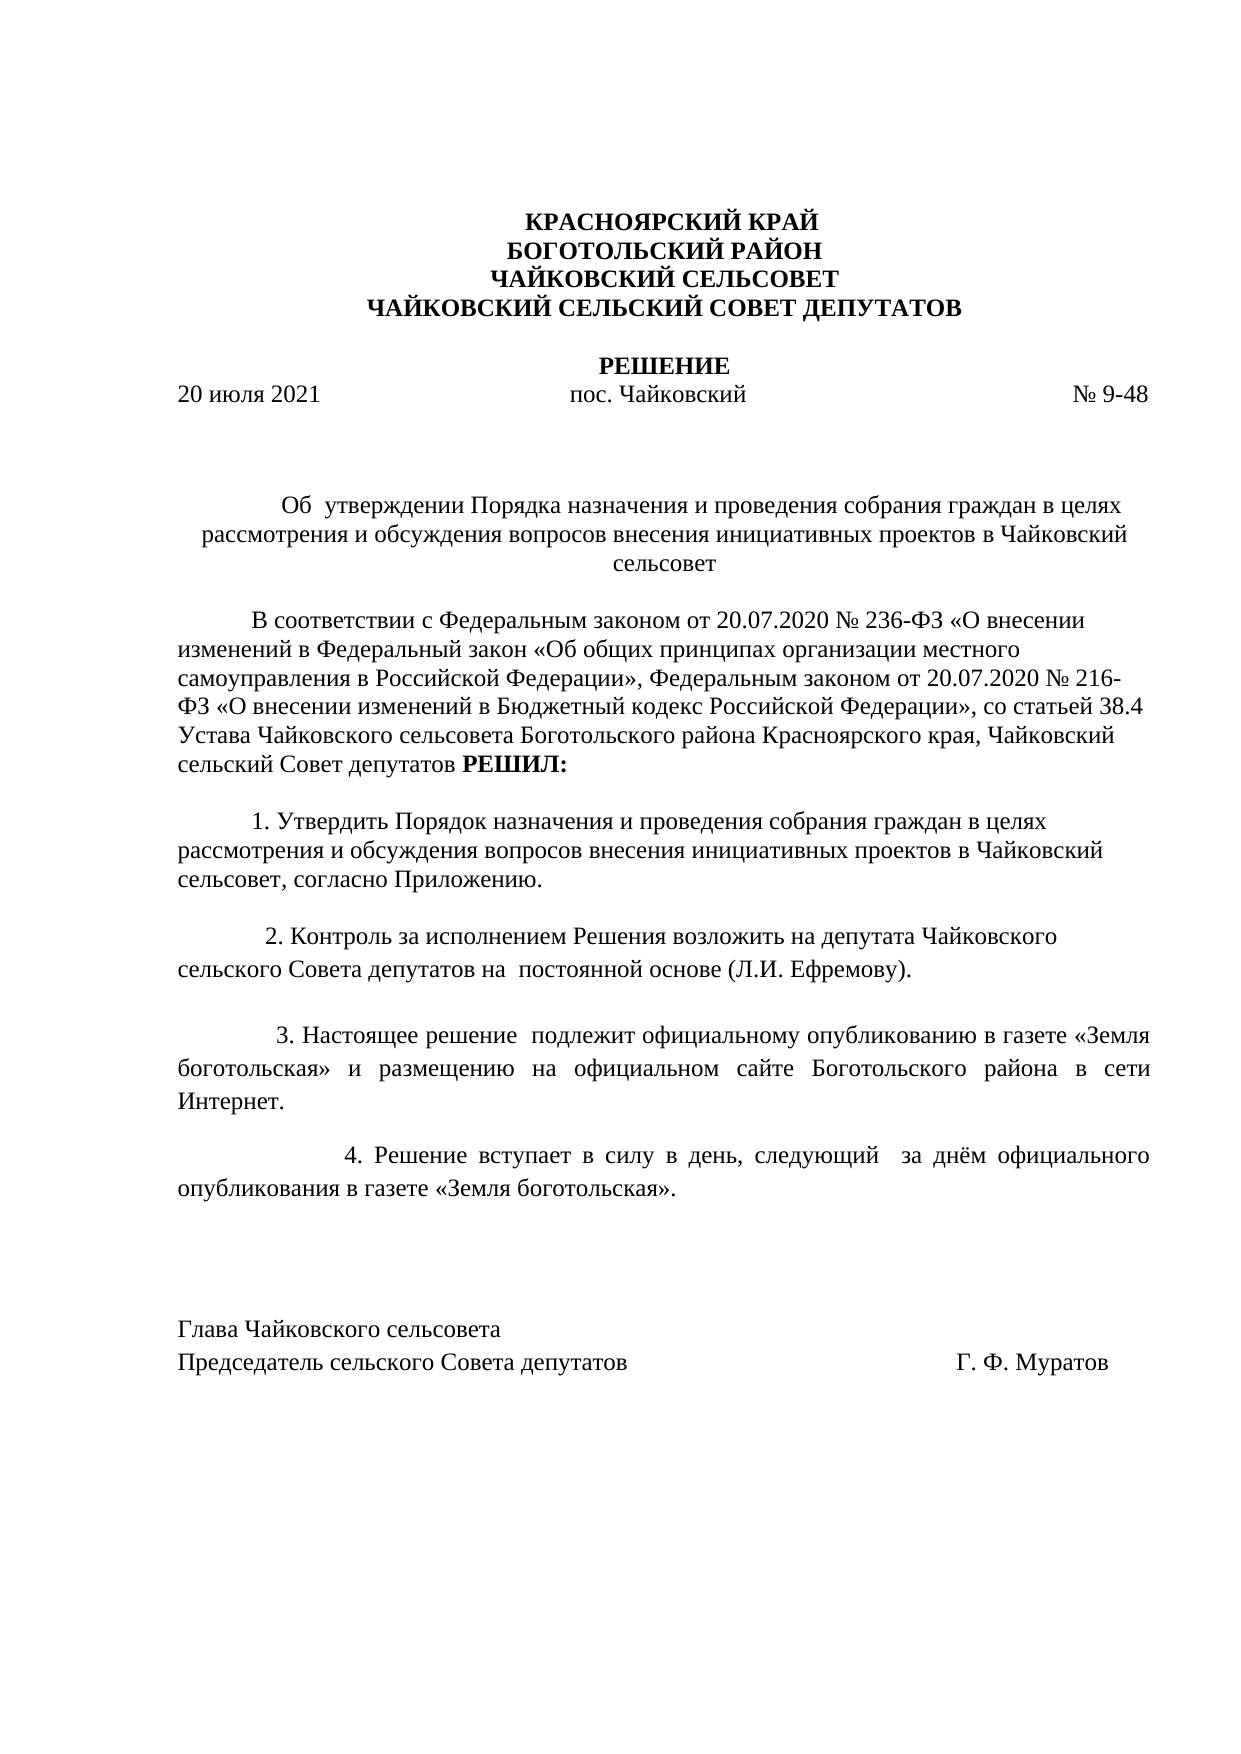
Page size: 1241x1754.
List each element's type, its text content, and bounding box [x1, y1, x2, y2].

text Об утверждении Порядка назначения и проведения собрания граждан в целях [177, 490, 1152, 519]
table_header № 9-48 [886, 380, 1211, 408]
text 4. Решение вступает в силу в день, следующий за днём официального опубликования в газете «Земля боготольская». [177, 1140, 1152, 1202]
text Председатель сельского Совета депутатов Г. Ф. Муратов [177, 1347, 1152, 1376]
text В соответствии с Федеральным законом от 20.07.2020 № 236-ФЗ «О внесении изменений в Федеральный закон «Об общих принципах организации местного самоуправления в Российской Федерации», Федеральным законом от 20.07.2020 № 216-ФЗ «О внесении изменений в Бюджетный кодекс Российской Федерации», со статьей 38.4 Устава Чайковского сельсовета Боготольского района Красноярского края, Чайковский сельский Совет депутатов РЕШИЛ: [177, 605, 1152, 778]
text БОГОТОЛЬСКИЙ РАЙОН [177, 236, 1152, 264]
text 1. Утвердить Порядок назначения и проведения собрания граждан в целях рассмотрения и обсуждения вопросов внесения инициативных проектов в Чайковский сельсовет, согласно Приложению. [177, 806, 1152, 893]
text сельского Совета депутатов на постоянной основе (Л.И. Ефремову). [177, 954, 1152, 983]
table_header пос. Чайковский [508, 380, 886, 408]
text КРАСНОЯРСКИЙ КРАЙ [192, 207, 1152, 236]
text 3. Настоящее решение подлежит официальному опубликованию в газете «Земля боготольская» и размещению на официальном сайте Боготольского района в сети Интернет. [177, 1020, 1152, 1115]
text Глава Чайковского сельсовета [177, 1314, 1152, 1343]
text ЧАЙКОВСКИЙ СЕЛЬСОВЕТ [177, 264, 1152, 293]
table_header 20 июля 2021 [166, 380, 508, 408]
text 2. Контроль за исполнением Решения возложить на депутата Чайковского [177, 921, 1152, 950]
text РЕШЕНИЕ [177, 351, 1152, 379]
text ЧАЙКОВСКИЙ СЕЛЬСКИЙ СОВЕТ ДЕПУТАТОВ [177, 293, 1152, 322]
text рассмотрения и обсуждения вопросов внесения инициативных проектов в Чайковский сельсовет [177, 519, 1152, 576]
